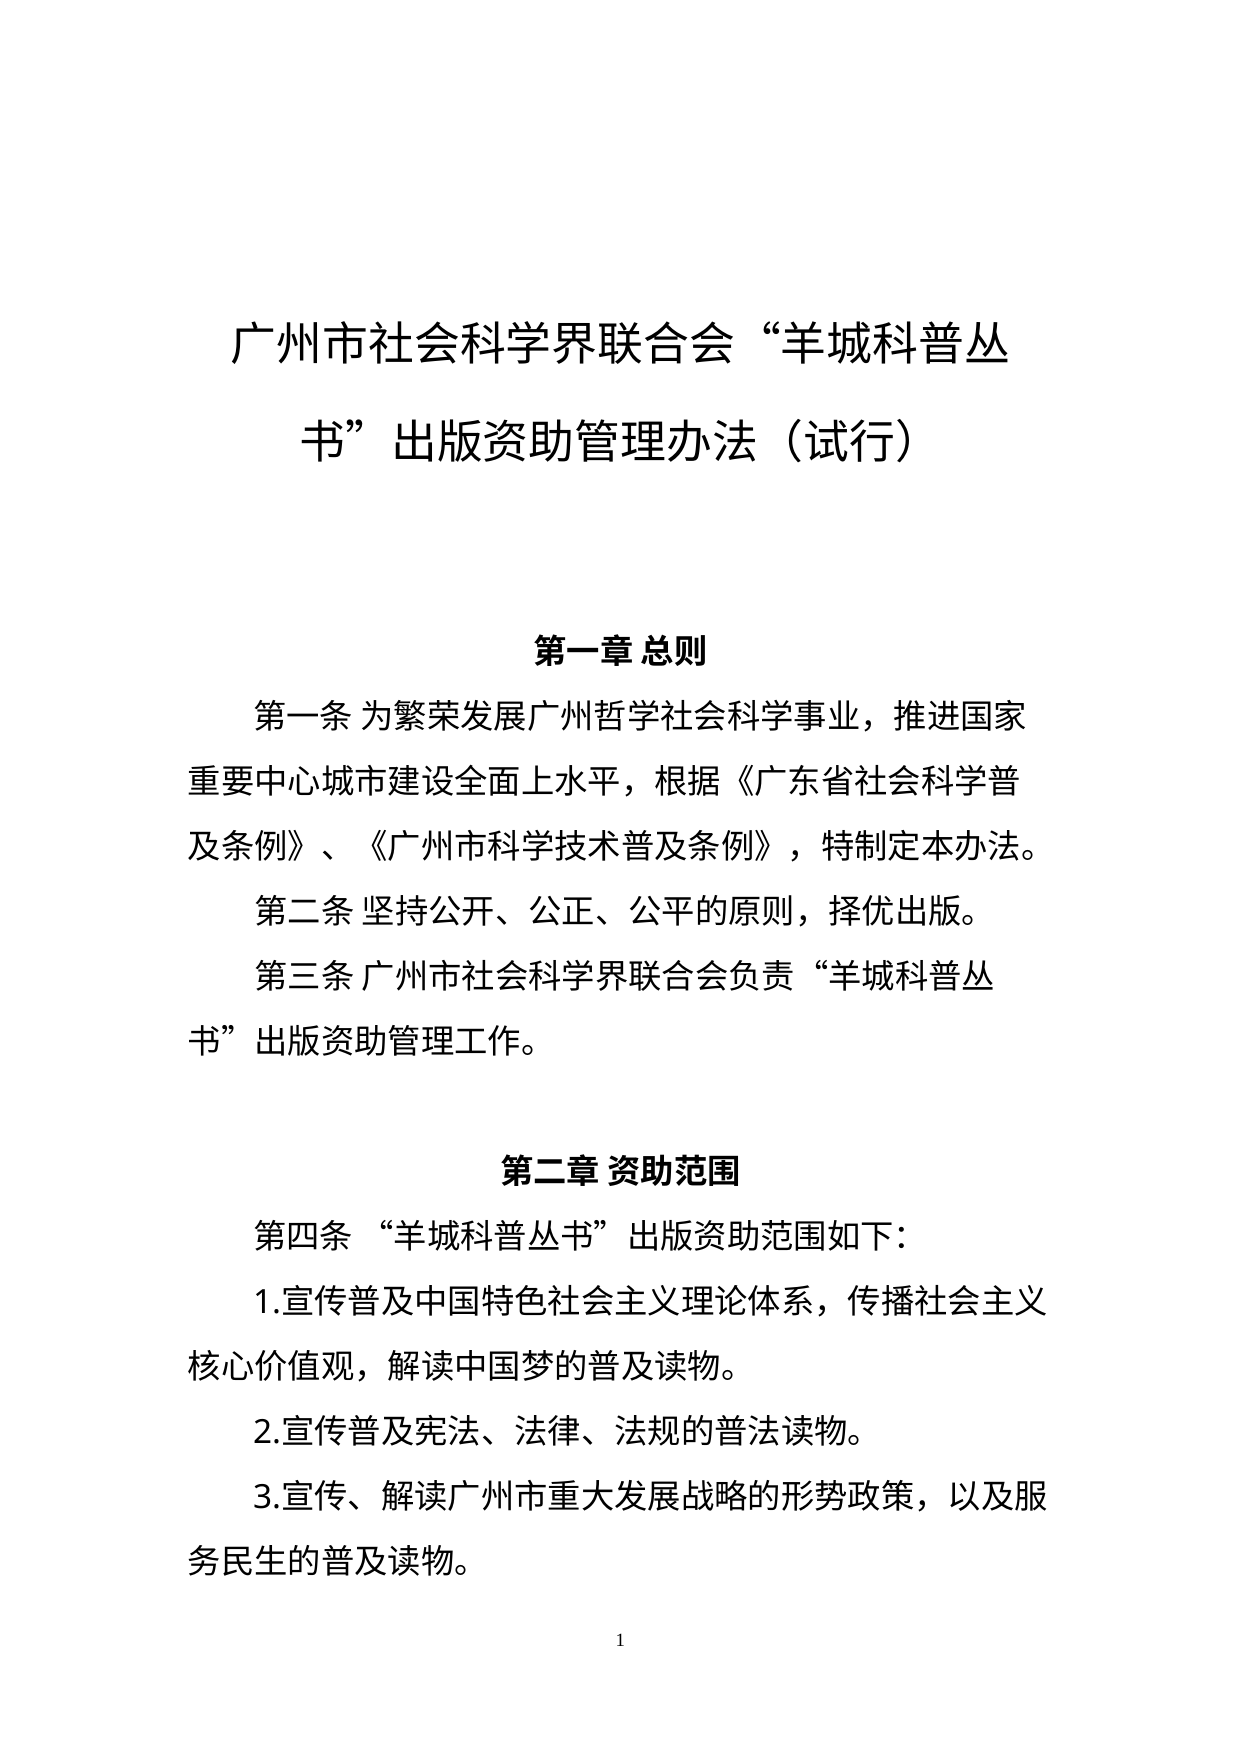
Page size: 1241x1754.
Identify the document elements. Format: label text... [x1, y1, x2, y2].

text 2.宣传普及宪法、法律、法规的普法读物。 [187, 1397, 1053, 1462]
text 广州市社会科学界联合会“羊城科普丛书”出版资助管理办法（试行） [187, 292, 1053, 487]
text 第一条 为繁荣发展广州哲学社会科学事业，推进国家重要中心城市建设全面上水平，根据《广东省社会科学普及条例》、《广州市科学技术普及条例》，特制定本办法。 [187, 682, 1053, 877]
text 第三条 广州市社会科学界联合会负责“羊城科普丛书”出版资助管理工作。 [187, 942, 1053, 1072]
text 第一章 总则 [187, 617, 1053, 682]
text 第四条 “羊城科普丛书”出版资助范围如下： [187, 1202, 1053, 1267]
text 第二条 坚持公开、公正、公平的原则，择优出版。 [187, 877, 1053, 942]
text 1.宣传普及中国特色社会主义理论体系，传播社会主义核心价值观，解读中国梦的普及读物。 [187, 1267, 1053, 1397]
text 3.宣传、解读广州市重大发展战略的形势政策，以及服务民生的普及读物。 [187, 1462, 1053, 1592]
text 第二章 资助范围 [187, 1137, 1053, 1202]
